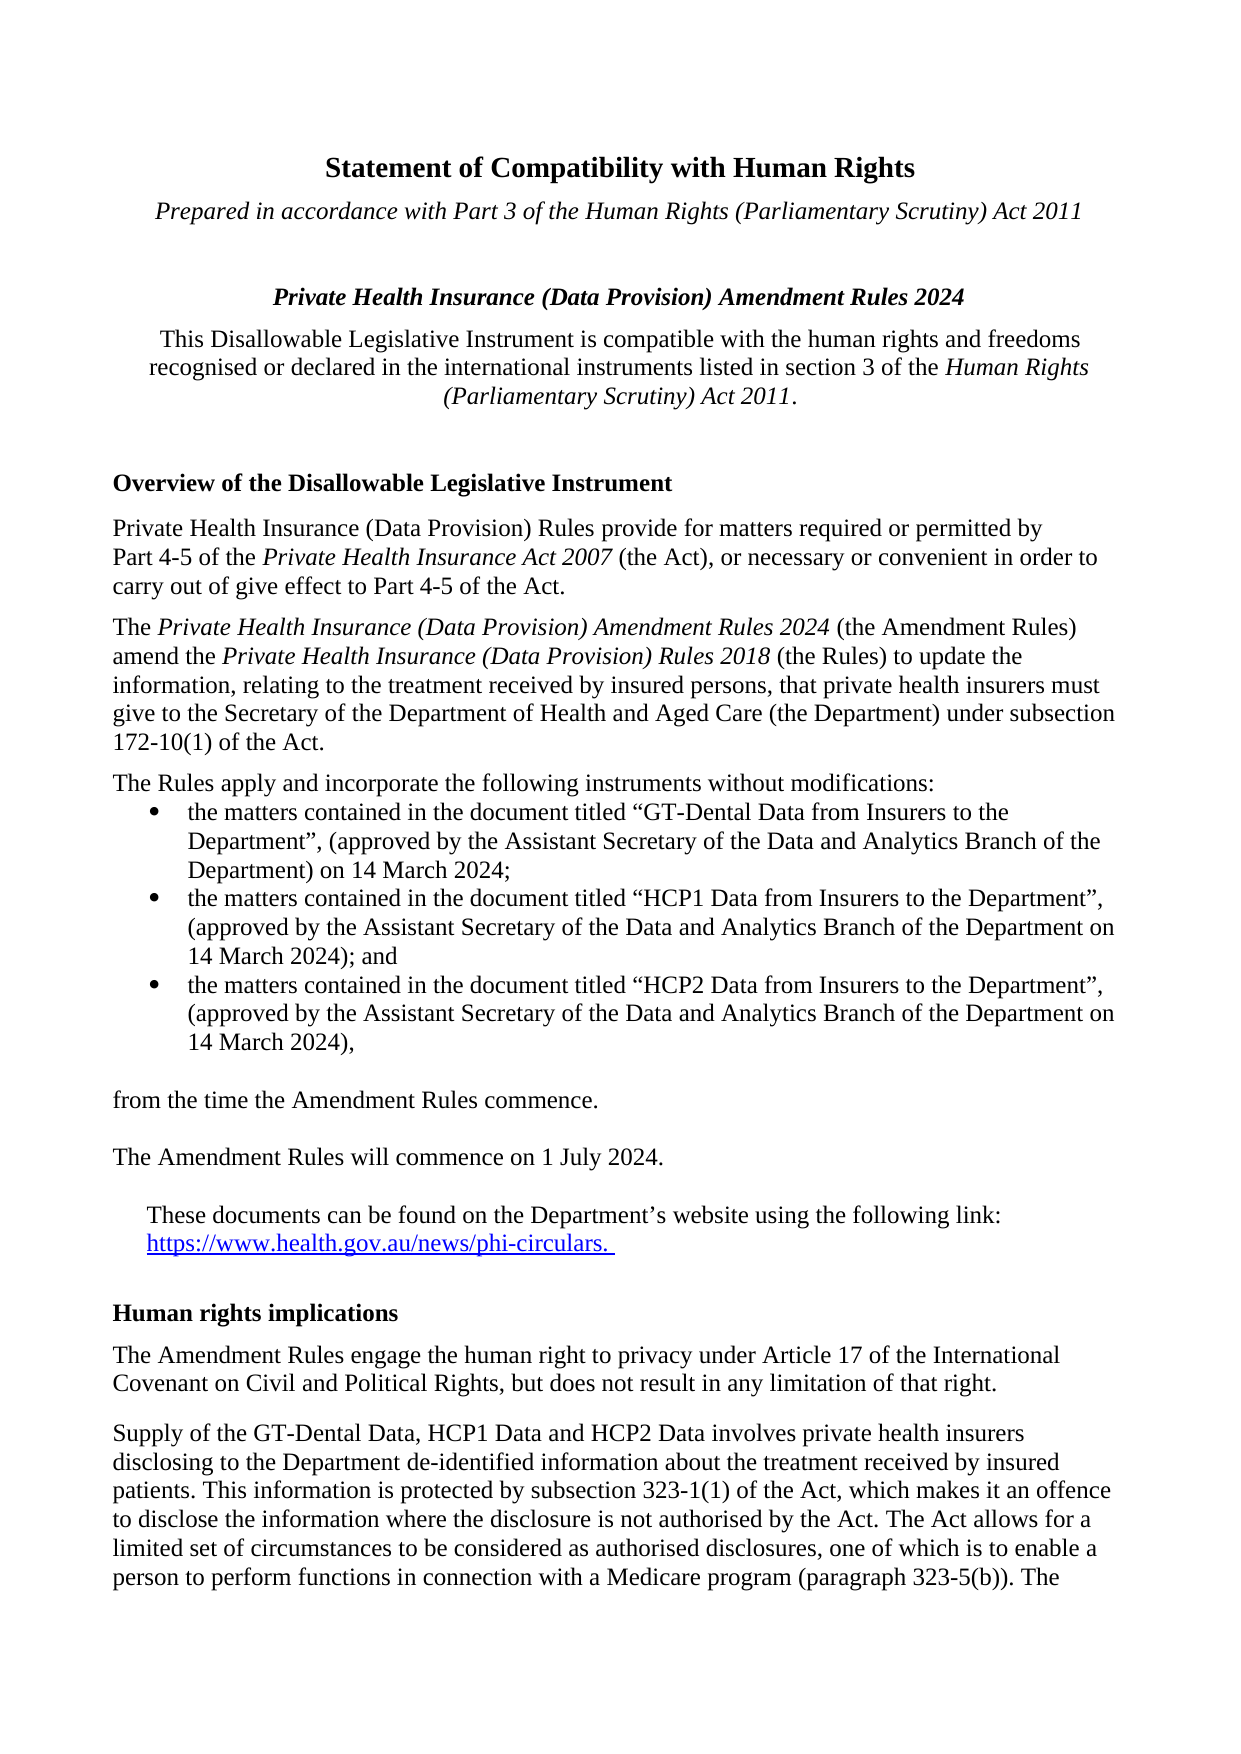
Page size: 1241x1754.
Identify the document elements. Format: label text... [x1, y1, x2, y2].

list the matters contained in the document titled “GT-Dental Data from Insurers to the Department”, (approved by the Assistant Secretary of the Data and Analytics Branch of the Department) on 14 March 2024; [150, 797, 1128, 883]
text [112, 1418, 1128, 1591]
text Private Health Insurance (Data Provision) Amendment Rules 2024 [112, 282, 1128, 311]
text Prepared in accordance with Part 3 of the Human Rights (Parliamentary Scrutiny) Act 2011 [112, 196, 1128, 224]
list the matters contained in the document titled “HCP1 Data from Insurers to the Department”, (approved by the Assistant Secretary of the Data and Analytics Branch of the Department on 14 March 2024); and [150, 883, 1128, 970]
text The Rules apply and incorporate the following instruments without modifications: [112, 768, 1128, 797]
text Overview of the Disallowable Legislative Instrument [112, 468, 1128, 497]
text The Amendment Rules engage the human right to privacy under Article 17 of the International Covenant on Civil and Political Rights, but does not result in any limitation of that right. [112, 1340, 1128, 1397]
list the matters contained in the document titled “HCP2 Data from Insurers to the Department”, (approved by the Assistant Secretary of the Data and Analytics Branch of the Department on 14 March 2024), [150, 970, 1128, 1056]
text The Private Health Insurance (Data Provision) Amendment Rules 2024 (the Amendment Rules) amend the Private Health Insurance (Data Provision) Rules 2018 (the Rules) to update the information, relating to the treatment received by insured persons, that private health insurers must give to the Secretary of the Department of Health and Aged Care (the Department) under subsection 172-10(1) of the Act. [112, 612, 1128, 756]
text This Disallowable Legislative Instrument is compatible with the human rights and freedoms recognised or declared in the international instruments listed in section 3 of the Human Rights (Parliamentary Scrutiny) Act 2011. [112, 324, 1128, 410]
text https://www.health.gov.au/news/phi-circulars. [146, 1228, 1128, 1257]
text These documents can be found on the Department’s website using the following link: [146, 1200, 1128, 1228]
text Private Health Insurance (Data Provision) Rules provide for matters required or permitted by Part 4-5 of the Private Health Insurance Act 2007 (the Act), or necessary or convenient in order to carry out of give effect to Part 4-5 of the Act. [112, 513, 1128, 600]
text The Amendment Rules will commence on 1 July 2024. [112, 1142, 1128, 1171]
text Statement of Compatibility with Human Rights [112, 150, 1128, 183]
text from the time the Amendment Rules commence. [112, 1085, 1128, 1113]
text Human rights implications [112, 1298, 1128, 1327]
